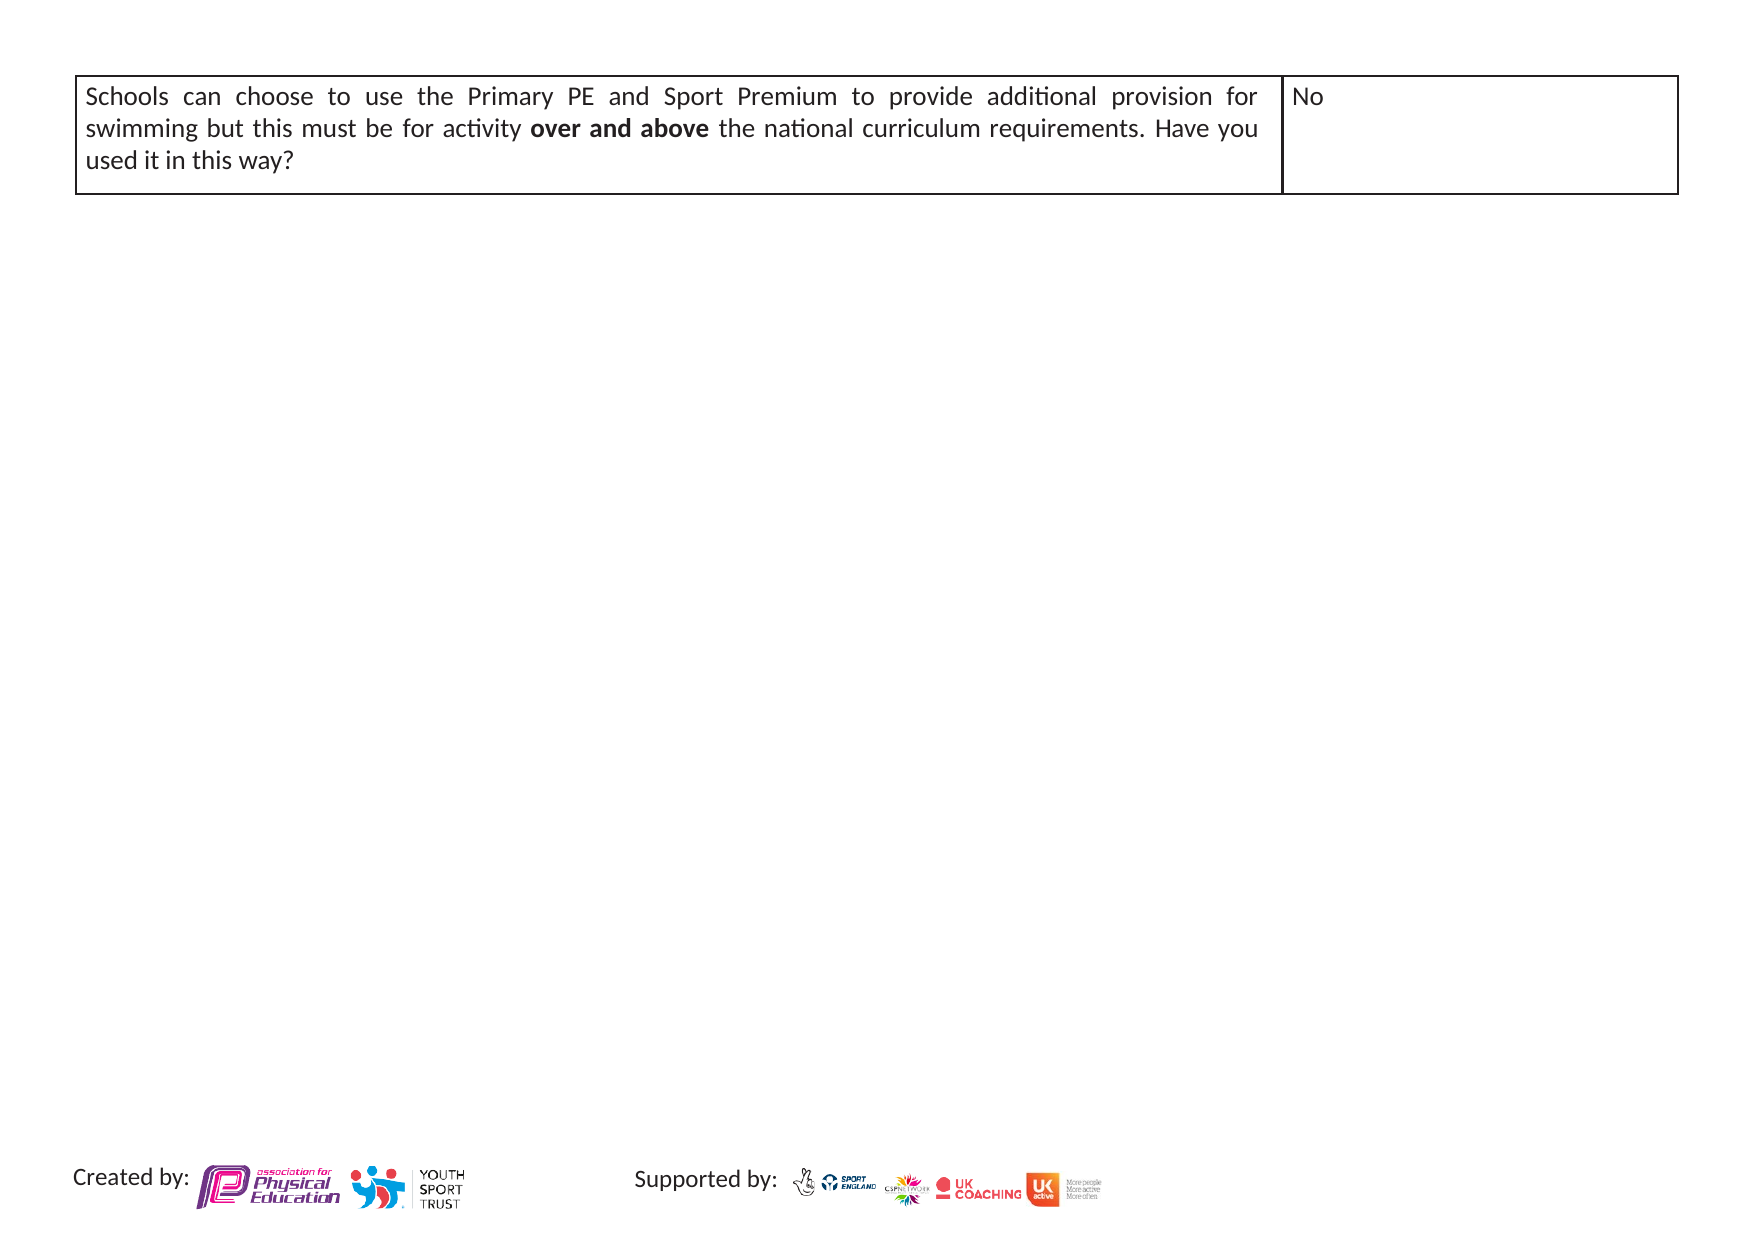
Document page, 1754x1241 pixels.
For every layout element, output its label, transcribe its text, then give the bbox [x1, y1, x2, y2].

table_cell No [1284, 77, 1677, 193]
picture [350, 1166, 464, 1209]
picture [936, 1177, 951, 1199]
picture [203, 1168, 246, 1208]
picture [1025, 1171, 1102, 1207]
picture [955, 1179, 1022, 1199]
table_cell Schools can choose to use the Primary PE and Sport Premium to provide additional provision for swimming but this must be for activity over and above the national curriculum requirements. Have you used it in this way? [77, 77, 1281, 193]
picture [793, 1168, 815, 1196]
picture [821, 1174, 838, 1191]
picture [841, 1176, 876, 1189]
picture [250, 1168, 340, 1203]
picture [366, 1186, 390, 1209]
picture [885, 1167, 930, 1212]
